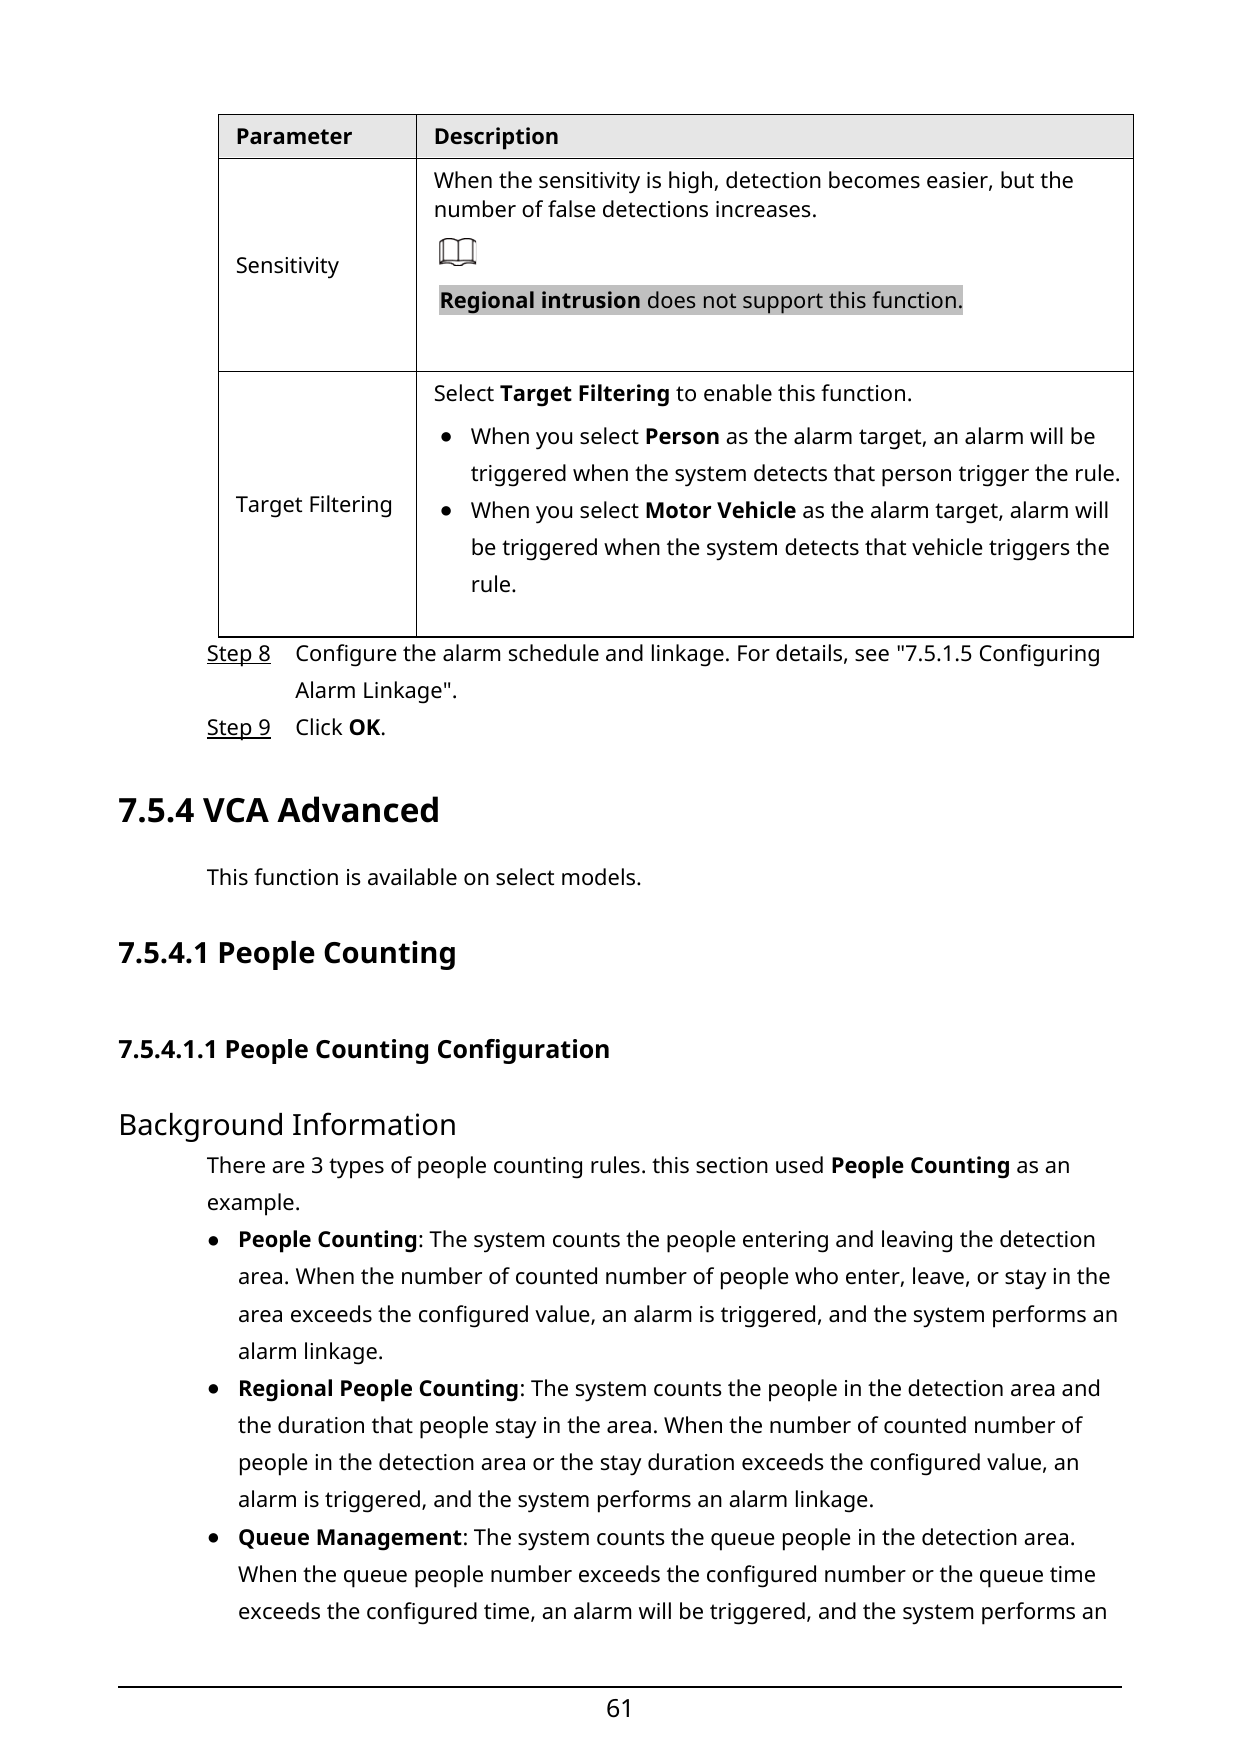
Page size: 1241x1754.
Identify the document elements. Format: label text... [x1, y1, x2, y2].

text Step 8 Configure the alarm schedule and linkage. For details, see "7.5.1.5 Configuring Alarm Linkage". [207, 637, 1122, 704]
table_cell Select Target Filtering to enable this function. ● When you select Person as the alarm target, an alarm will be triggered when the system detects that person trigger the rule. ● When you select Motor Vehicle as the alarm target, alarm will be triggered when the system detects that vehicle triggers the rule. [417, 372, 1133, 636]
table_cell Sensitivity [219, 159, 416, 371]
subtitle 7.5.4.1 People Counting [118, 933, 1122, 972]
text ● Regional People Counting: The system counts the people in the detection area and the duration that people stay in the area. When the number of counted number of people in the detection area or the stay duration exceeds the configured value, an alarm is triggered, and the system performs an alarm linkage. [207, 1373, 1122, 1514]
text There are 3 types of people counting rules. this section used People Counting as an example. [207, 1150, 1122, 1217]
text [207, 1522, 1122, 1626]
table_header Description [417, 115, 1133, 157]
subtitle 7.5.4.1.1 People Counting Configuration [118, 1032, 1122, 1066]
table_cell When the sensitivity is high, detection becomes easier, but the number of false detections increases. Regional intrusion does not support this function. [417, 159, 1133, 371]
text ● People Counting: The system counts the people entering and leaving the detection area. When the number of counted number of people who enter, leave, or stay in the area exceeds the configured value, an alarm is triggered, and the system performs an alarm linkage. [207, 1224, 1122, 1366]
subtitle 7.5.4 VCA Advanced [118, 787, 1122, 832]
table_cell Target Filtering [219, 372, 416, 636]
text This function is available on select models. [207, 862, 1122, 892]
text Step 9 Click OK. [207, 712, 1122, 742]
table_header Parameter [219, 115, 416, 157]
text Background Information [118, 1104, 1122, 1143]
picture [439, 238, 477, 266]
